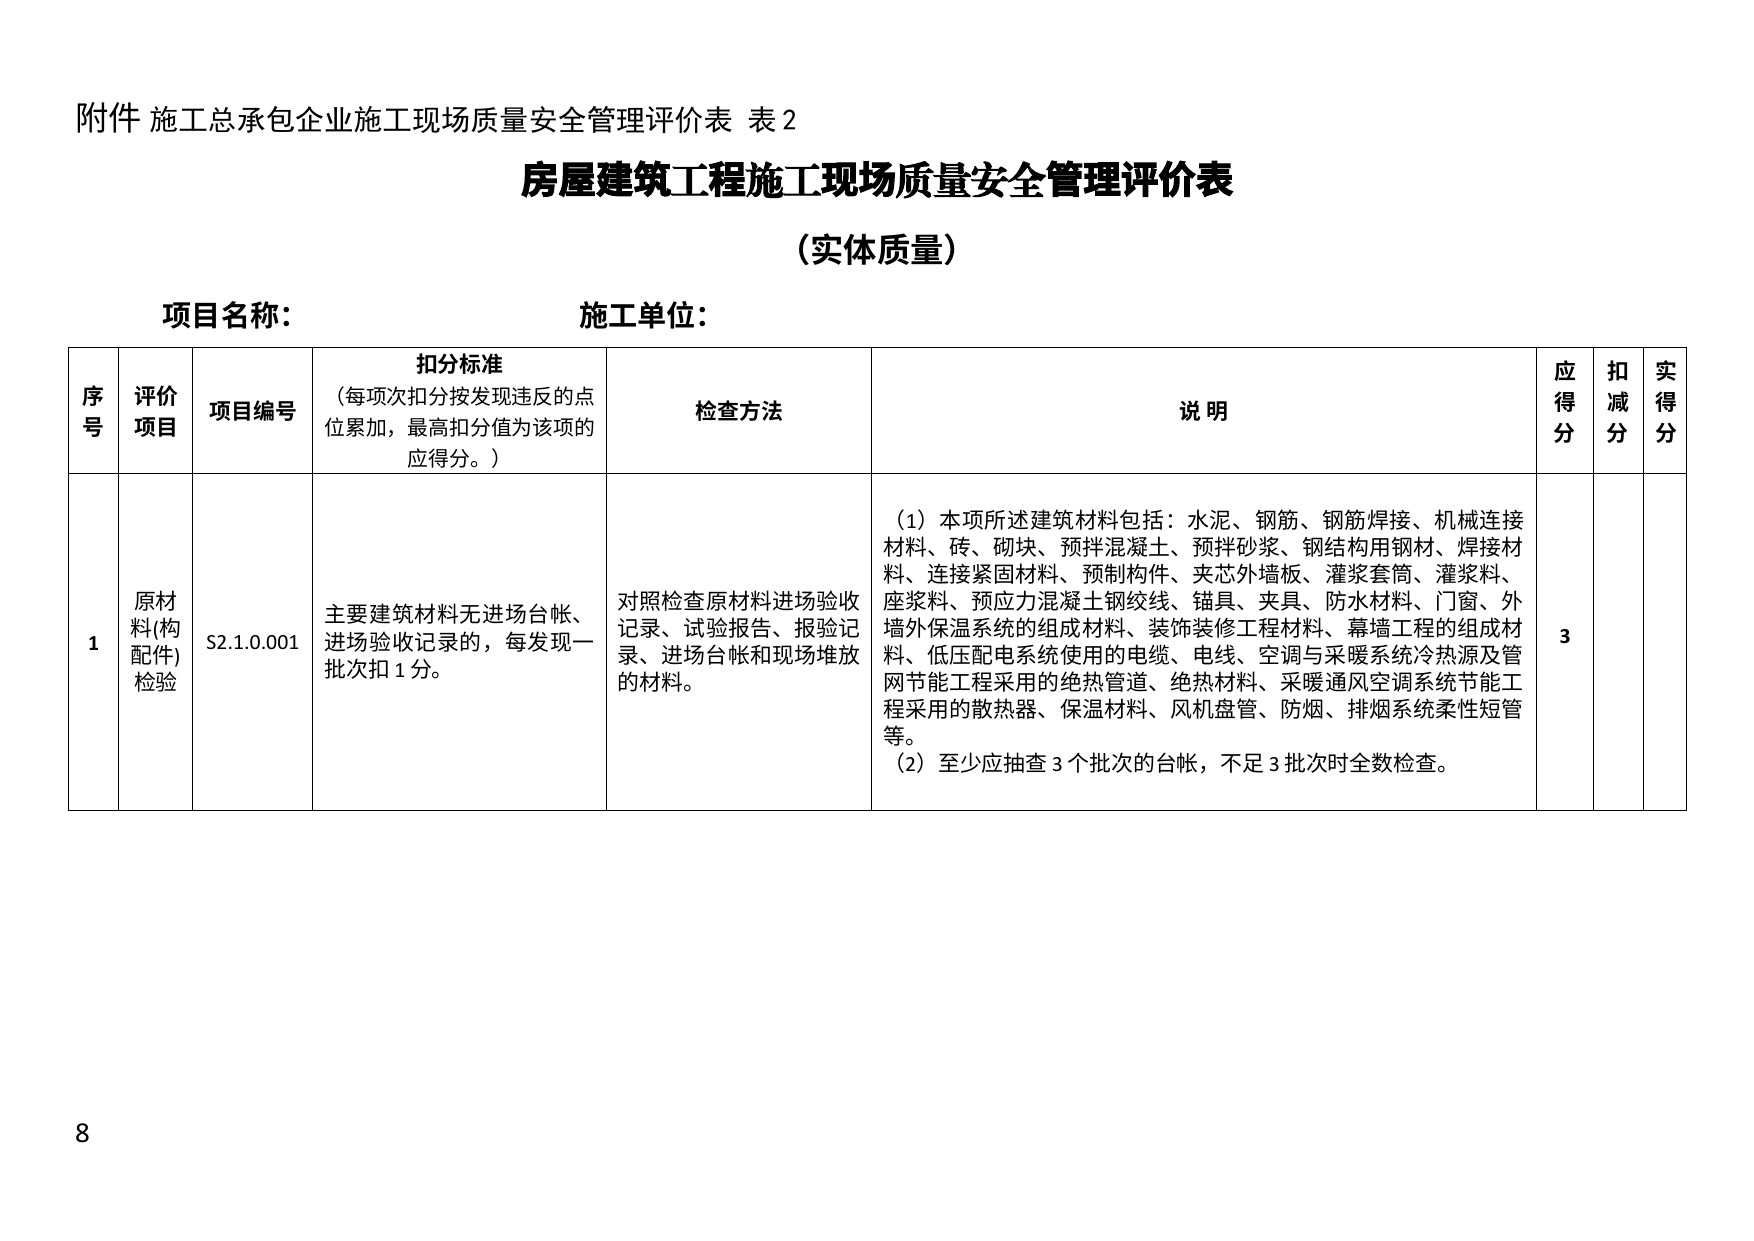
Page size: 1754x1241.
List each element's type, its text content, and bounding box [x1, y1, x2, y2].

table_cell 对照检查原材料进场验收记录、试验报告、报验记录、进场台帐和现场堆放的材料。 [607, 474, 871, 810]
table_cell （1）本项所述建筑材料包括：水泥、钢筋、钢筋焊接、机械连接材料、砖、砌块、预拌混凝土、预拌砂浆、钢结构用钢材、焊接材料、连接紧固材料、预制构件、夹芯外墙板、灌浆套筒、灌浆料、座浆料、预应力混凝土钢绞线、锚具、夹具、防水材料、门窗、外墙外保温系统的组成材料、装饰装修工程材料、幕墙工程的组成材料、低压配电系统使用的电缆、电线、空调与采暖系统冷热源及管网节能工程采用的绝热管道、绝热材料、采暖通风空调系统节能工程采用的散热器、保温材料、风机盘管、防烟、排烟系统柔性短管等。 （2）至少应抽查3个批次的台帐，不足3批次时全数检查。 [872, 474, 1536, 810]
table_header 评价 项目 [119, 348, 192, 473]
table_header 检查方法 [607, 348, 871, 473]
table_header 序号 [69, 348, 118, 473]
table_header 扣减分 [1594, 348, 1643, 473]
text 项目名称： 施工单位： [162, 281, 1679, 347]
table_header 实得分 [1644, 348, 1686, 473]
table_cell 主要建筑材料无进场台帐、进场验收记录的，每发现一批次扣1分。 [313, 474, 606, 810]
text 房屋建筑工程施工现场质量安全管理评价表 [75, 149, 1679, 215]
text （实体质量） [75, 215, 1679, 281]
table_header 扣分标准 （每项次扣分按发现违反的点位累加，最高扣分值为该项的应得分。） [313, 348, 606, 473]
table_cell 1 [69, 474, 118, 810]
table_cell [1644, 474, 1686, 810]
table_header 说 明 [872, 348, 1536, 473]
table_cell 3 [1537, 474, 1593, 810]
table_cell [1594, 474, 1643, 810]
table_header 应得分 [1537, 348, 1593, 473]
text 附件 施工总承包企业施工现场质量安全管理评价表 表2 [75, 83, 1679, 149]
table_cell S2.1.0.001 [193, 474, 312, 810]
table_cell 原材料(构配件)检验 [119, 474, 192, 810]
table_header 项目编号 [193, 348, 312, 473]
